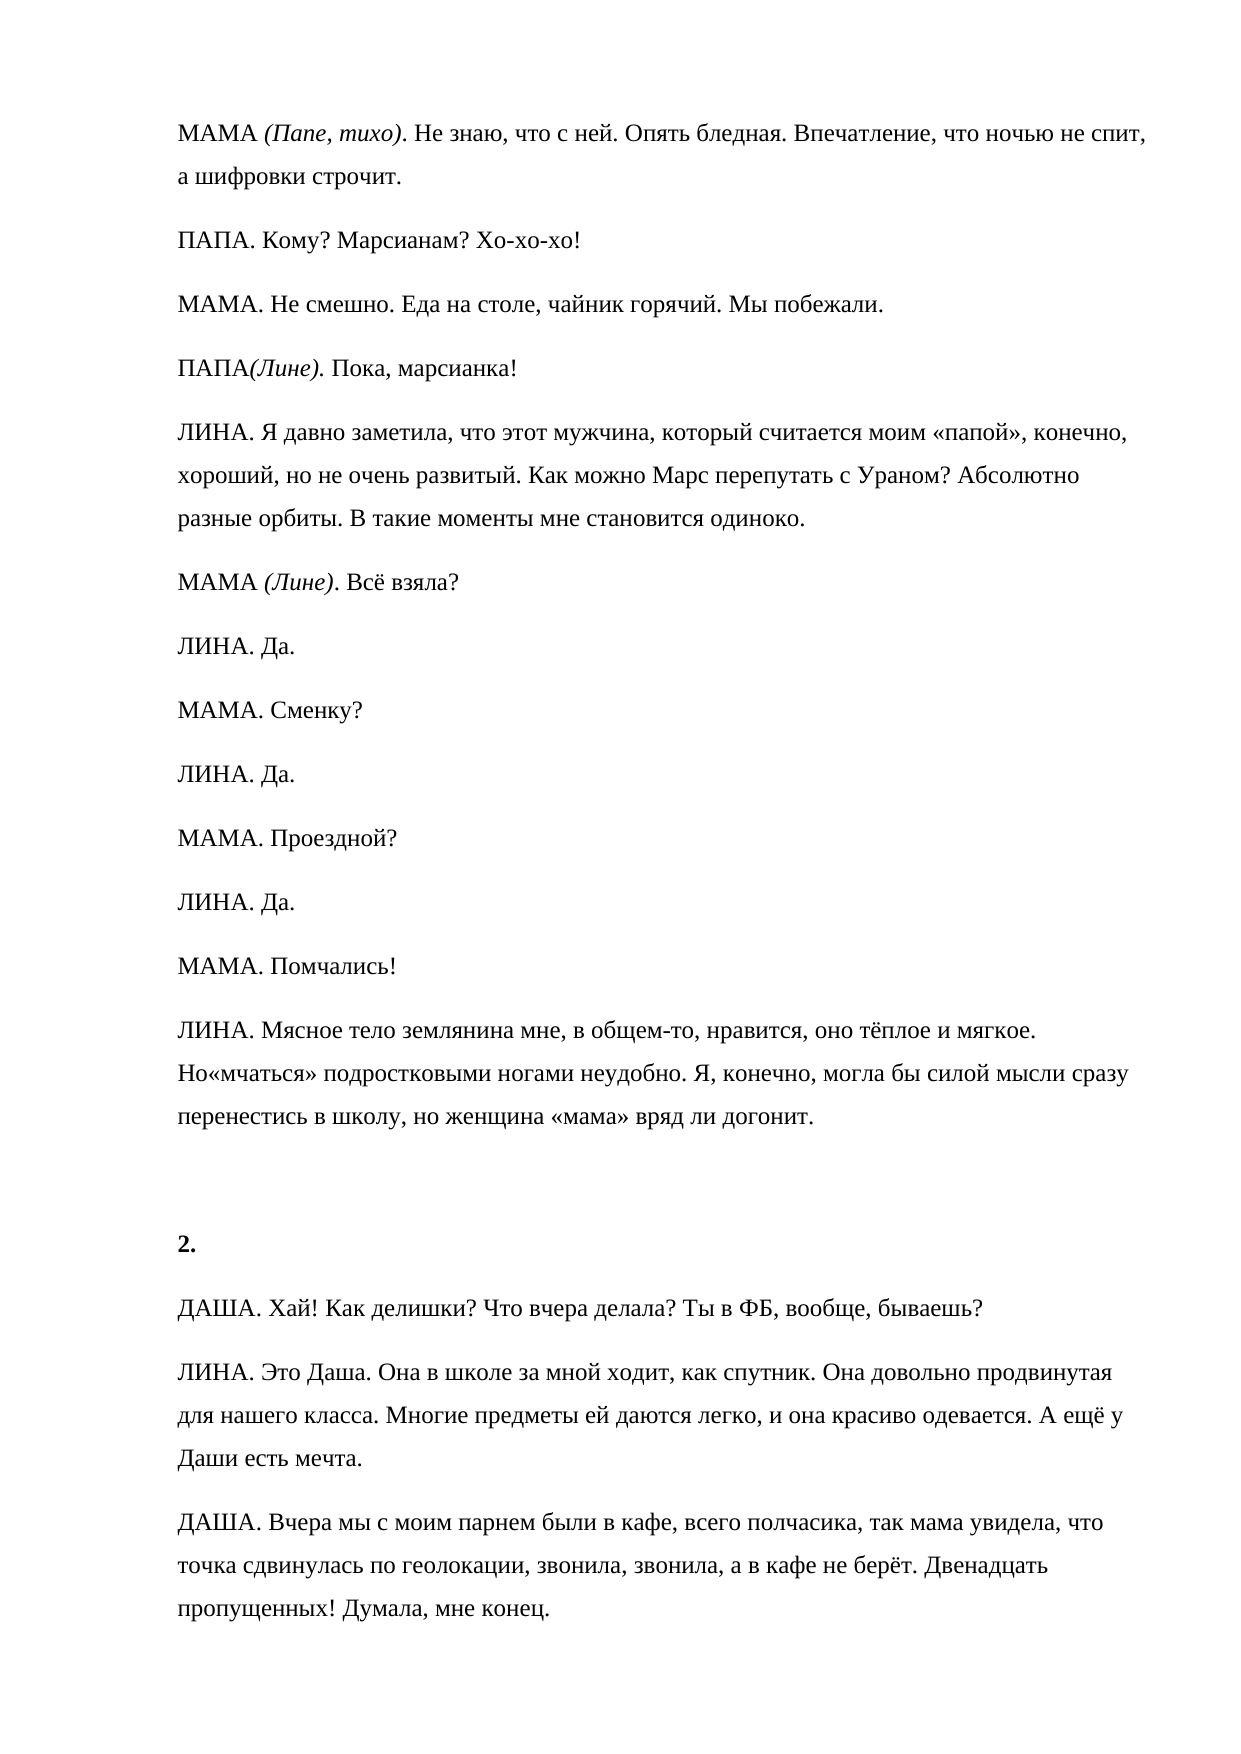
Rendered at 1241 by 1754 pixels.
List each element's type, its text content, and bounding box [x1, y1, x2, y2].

text МАМА. Проездной? [177, 823, 1152, 852]
text МАМА. Помчались! [177, 951, 1152, 980]
text МАМА. Сменку? [177, 695, 1152, 724]
text ПАПА. Кому? Марсианам? Хо-хо-хо! [177, 225, 1152, 254]
text МАМА. Не смешно. Еда на столе, чайник горячий. Мы побежали. [177, 289, 1152, 318]
text ЛИНА. Да. [177, 631, 1152, 660]
text ДАША. Хай! Как делишки? Что вчера делала? Ты в ФБ, вообще, бываешь? [177, 1293, 1152, 1322]
text ЛИНА. Да. [177, 759, 1152, 788]
text МАМА (Лине). Всё взяла? [177, 567, 1152, 596]
text МАМА (Папе, тихо). Не знаю, что с ней. Опять бледная. Впечатление, что ночью не спит, а шифровки строчит. [177, 118, 1152, 190]
text ДАША. Вчера мы с моим парнем были в кафе, всего полчасика, так мама увидела, что точка сдвинулась по геолокации, звонила, звонила, а в кафе не берёт. Двенадцать пропущенных! Думала, мне конец. [177, 1507, 1152, 1622]
text ЛИНА. Я давно заметила, что этот мужчина, который считается моим «папой», конечно, хороший, но не очень развитый. Как можно Марс перепутать с Ураном? Абсолютно разные орбиты. В такие моменты мне становится одиноко. [177, 417, 1152, 532]
text ЛИНА. Да. [177, 887, 1152, 916]
text ПАПА(Лине). Пока, марсианка! [177, 353, 1152, 382]
text ЛИНА. Это Даша. Она в школе за мной ходит, как спутник. Она довольно продвинутая для нашего класса. Многие предметы ей даются легко, и она красиво одевается. А ещё у Даши есть мечта. [177, 1357, 1152, 1472]
text ЛИНА. Мясное тело землянина мне, в общем-то, нравится, оно тёплое и мягкое. Но«мчаться» подростковыми ногами неудобно. Я, конечно, могла бы силой мысли сразу перенестись в школу, но женщина «мама» вряд ли догонит. [177, 1015, 1152, 1130]
text 2. [177, 1229, 1152, 1258]
